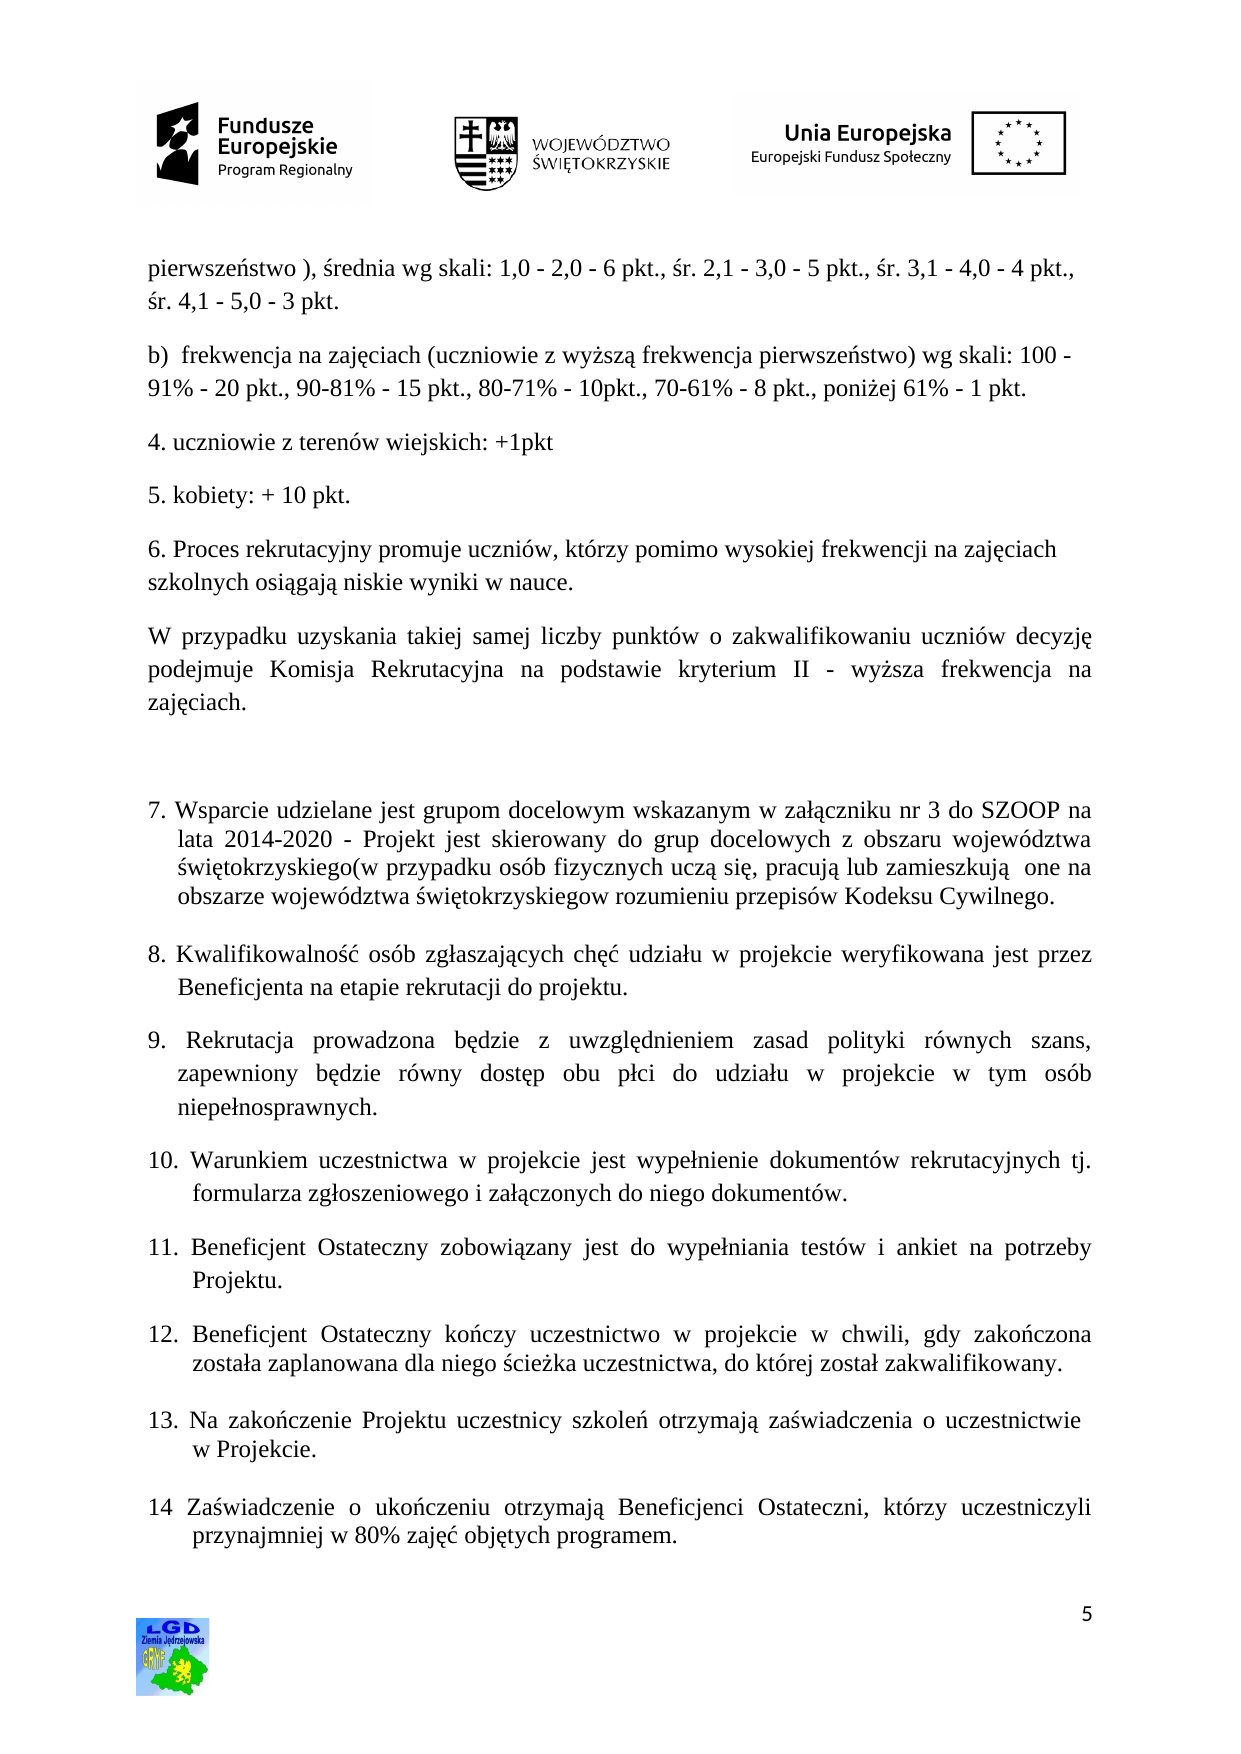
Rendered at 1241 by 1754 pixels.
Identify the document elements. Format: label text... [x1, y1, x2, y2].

text 8. Kwalifikowalność osób zgłaszających chęć udziału w projekcie weryfikowana jest przez Beneficjenta na etapie rekrutacji do projektu. [148, 939, 1093, 1000]
text 13. Na zakończenie Projektu uczestnicy szkoleń otrzymają zaświadczenia o uczestnictwie w Projekcie. [148, 1405, 1093, 1463]
text W przypadku uzyskania takiej samej liczby punktów o zakwalifikowaniu uczniów decyzję podejmuje Komisja Rekrutacyjna na podstawie kryterium II - wyższa frekwencja na zajęciach. [148, 621, 1093, 716]
text 11. Beneficjent Ostateczny zobowiązany jest do wypełniania testów i ankiet na potrzeby Projektu. [148, 1232, 1093, 1294]
text 6. Proces rekrutacyjny promuje uczniów, którzy pomimo wysokiej frekwencji na zajęciach szkolnych osiągają niskie wyniki w nauce. [148, 534, 1093, 596]
text b) frekwencja na zajęciach (uczniowie z wyższą frekwencja pierwszeństwo) wg skali: 100 - 91% - 20 pkt., 90-81% - 15 pkt., 80-71% - 10pkt., 70-61% - 8 pkt., poniżej 61% - 1 pkt. [148, 340, 1093, 401]
text 12. Beneficjent Ostateczny kończy uczestnictwo w projekcie w chwili, gdy zakończona została zaplanowana dla niego ścieżka uczestnictwa, do której został zakwalifikowany. [148, 1319, 1093, 1377]
text 7. Wsparcie udzielane jest grupom docelowym wskazanym w załączniku nr 3 do SZOOP na lata 2014-2020 - Projekt jest skierowany do grup docelowych z obszaru województwa świętokrzyskiego(w przypadku osób fizycznych uczą się, pracują lub zamieszkują one na obszarze województwa świętokrzyskiegow rozumieniu przepisów Kodeksu Cywilnego. [148, 795, 1093, 910]
text 14 Zaświadczenie o ukończeniu otrzymają Beneficjenci Ostateczni, którzy uczestniczyli przynajmniej w 80% zajęć objętych programem. [148, 1492, 1093, 1549]
text 4. uczniowie z terenów wiejskich: +1pkt [148, 427, 1093, 455]
picture [136, 1618, 210, 1696]
picture [136, 81, 373, 206]
picture [731, 91, 1082, 196]
text 5. kobiety: + 10 pkt. [148, 480, 1093, 509]
text 10. Warunkiem uczestnictwa w projekcie jest wypełnienie dokumentów rekrutacyjnych tj. formularza zgłoszeniowego i załączonych do niego dokumentów. [148, 1145, 1093, 1207]
text 9. Rekrutacja prowadzona będzie z uwzględnieniem zasad polityki równych szans, zapewniony będzie równy dostęp obu płci do udziału w projekcie w tym osób niepełnosprawnych. [148, 1026, 1093, 1120]
picture [403, 101, 717, 213]
